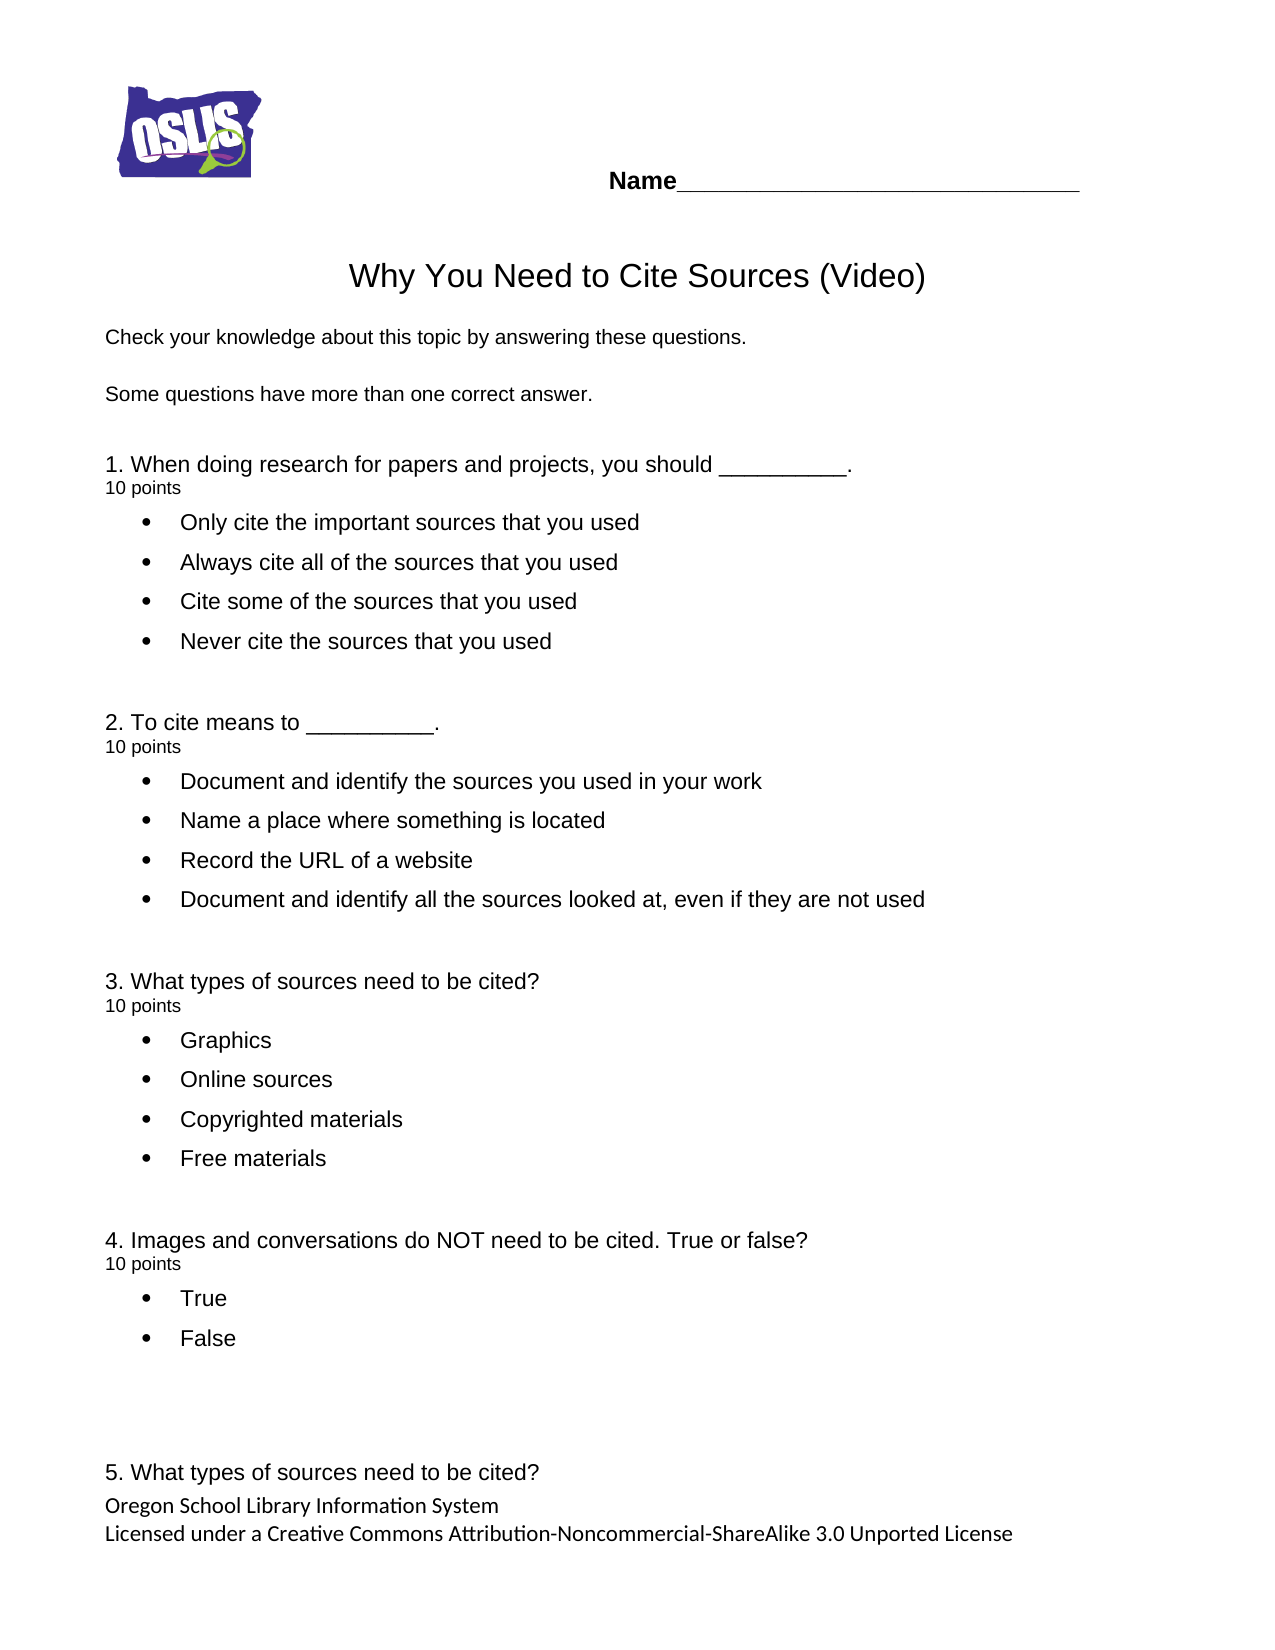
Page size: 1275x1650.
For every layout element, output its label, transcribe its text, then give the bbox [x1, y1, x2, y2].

text Check your knowledge about this topic by answering these questions. [105, 322, 1170, 349]
text Some questions have more than one correct answer. [105, 378, 1170, 406]
list Online sources [142, 1066, 1170, 1092]
list True [142, 1285, 1170, 1312]
list Document and identify all the sources looked at, even if they are not used [142, 886, 1170, 913]
list Copyrighted materials [142, 1106, 1170, 1132]
list Name a place where something is located [142, 807, 1170, 834]
list Always cite all of the sources that you used [142, 549, 1170, 575]
text 10 points [105, 477, 1170, 498]
list Never cite the sources that you used [142, 628, 1170, 654]
list Cite some of the sources that you used [142, 588, 1170, 614]
picture [105, 75, 277, 189]
text 2. To cite means to __________. [105, 693, 1170, 736]
text Why You Need to Cite Sources (Video) [105, 222, 1170, 294]
list Only cite the important sources that you used [142, 509, 1170, 536]
text 10 points [105, 994, 1170, 1016]
text 10 points [105, 1253, 1170, 1275]
list Document and identify the sources you used in your work [142, 768, 1170, 794]
text 3. What types of sources need to be cited? [105, 952, 1170, 994]
text 1. When doing research for papers and projects, you should __________. [105, 435, 1170, 477]
list False [142, 1325, 1170, 1351]
list Graphics [142, 1027, 1170, 1053]
text 4. Images and conversations do NOT need to be cited. True or false? [105, 1211, 1170, 1253]
text 10 points [105, 736, 1170, 757]
list Record the URL of a website [142, 847, 1170, 873]
list Free materials [142, 1145, 1170, 1171]
text 5. What types of sources need to be cited? [105, 1443, 1170, 1486]
